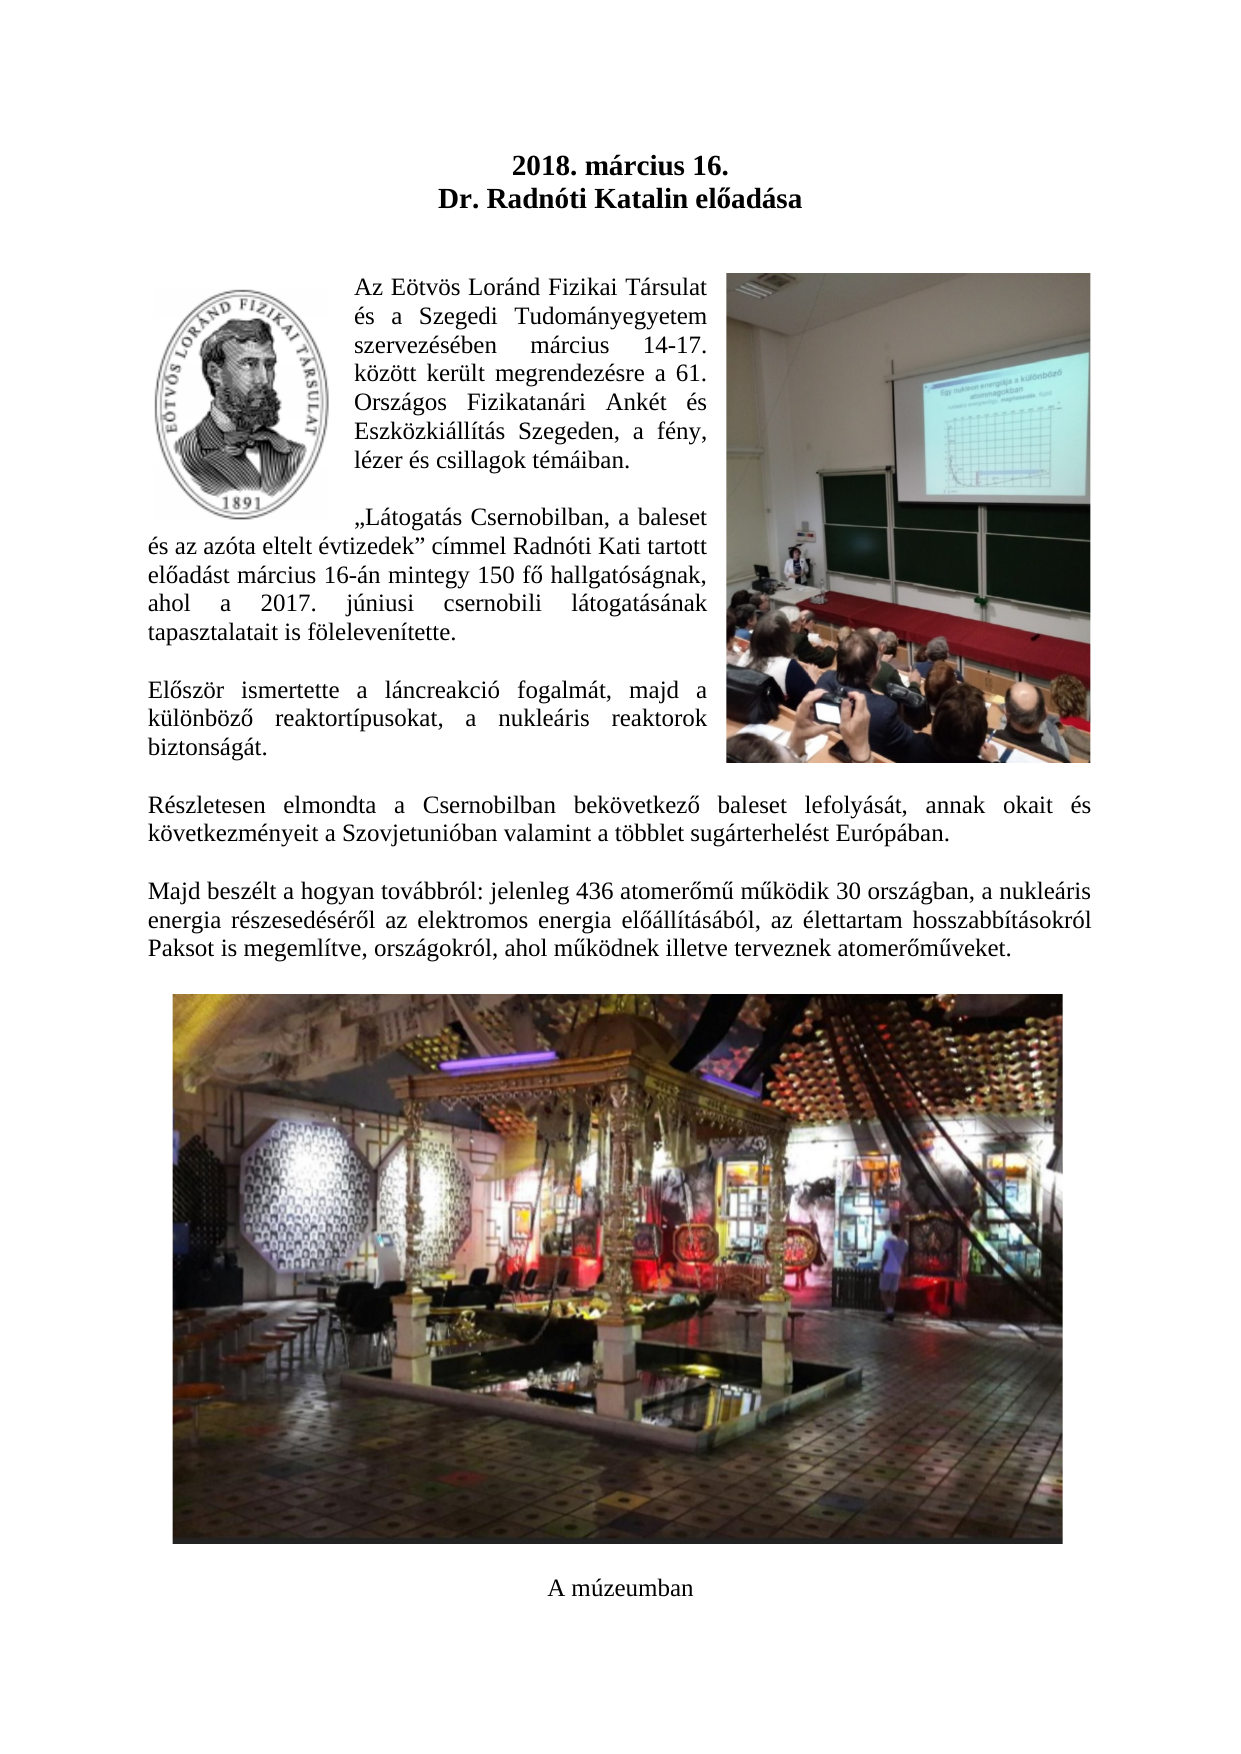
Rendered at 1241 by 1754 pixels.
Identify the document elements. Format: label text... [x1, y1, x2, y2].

text Majd beszélt a hogyan továbbról: jelenleg 436 atomerőmű működik 30 országban, a nukleáris energia részesedéséről az elektromos energia előállításából, az élettartam hosszabbításokról Paksot is megemlítve, országokról, ahol működnek illetve terveznek atomerőműveket. [148, 876, 1093, 962]
picture [172, 994, 1063, 1544]
text Az Eötvös Loránd Fizikai Társulat és a Szegedi Tudományegyetem szervezésében március 14-17. között került megrendezésre a 61. Országos Fizikatanári Ankét és Eszközkiállítás Szegeden, a fény, lézer és csillagok témáiban. [148, 272, 1093, 473]
picture [724, 273, 1090, 761]
text „Látogatás Csernobilban, a baleset és az azóta eltelt évtizedek” címmel Radnóti Kati tartott előadást március 16-án mintegy 150 fő hallgatóságnak, ahol a 2017. júniusi csernobili látogatásának tapasztalatait is fölelevenítette. [148, 502, 724, 646]
picture [147, 282, 334, 523]
text Dr. Radnóti Katalin előadása [148, 181, 1093, 215]
text Részletesen elmondta a Csernobilban bekövetkező baleset lefolyását, annak okait és következményeit a Szovjetunióban valamint a többlet sugárterhelést Európában. [148, 790, 1093, 847]
text 2018. március 16. [148, 148, 1093, 181]
text Először ismertette a láncreakció fogalmát, majd a különböző reaktortípusokat, a nukleáris reaktorok biztonságát. [148, 675, 724, 761]
